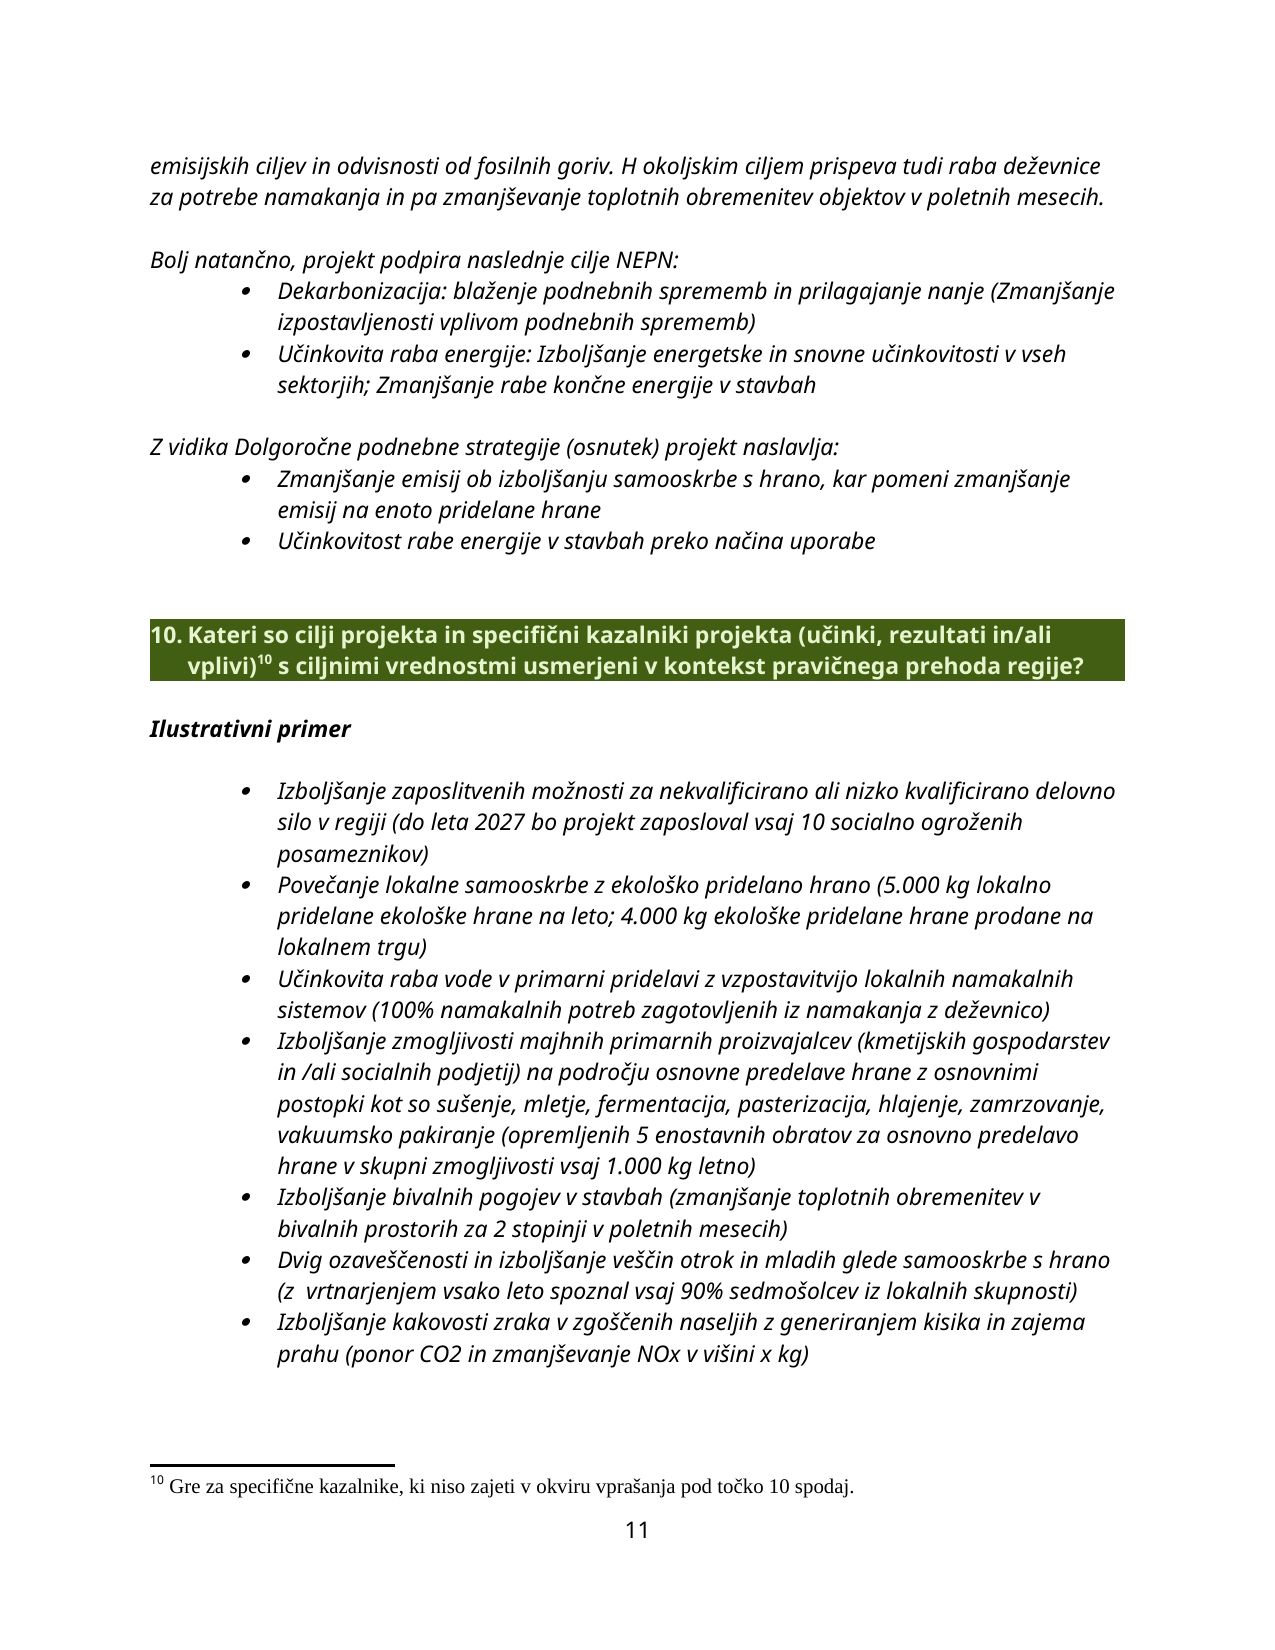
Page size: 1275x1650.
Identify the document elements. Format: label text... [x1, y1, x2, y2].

list Dvig ozaveščenosti in izboljšanje veščin otrok in mladih glede samooskrbe s hrano (z vrtnarjenjem vsako leto spoznal vsaj 90% sedmošolcev iz lokalnih skupnosti) [240, 1244, 1125, 1306]
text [150, 150, 1125, 212]
list Izboljšanje bivalnih pogojev v stavbah (zmanjšanje toplotnih obremenitev v bivalnih prostorih za 2 stopinji v poletnih mesecih) [240, 1181, 1125, 1244]
text Z vidika Dolgoročne podnebne strategije (osnutek) projekt naslavlja: [150, 431, 1125, 462]
text Ilustrativni primer [150, 712, 1125, 744]
list Kateri so cilji projekta in specifični kazalniki projekta (učinki, rezultati in/ali vplivi) s ciljnimi vrednostmi usmerjeni v kontekst pravičnega prehoda regije? [150, 619, 1125, 681]
list Dekarbonizacija: blaženje podnebnih sprememb in prilagajanje nanje (Zmanjšanje izpostavljenosti vplivom podnebnih sprememb) [240, 275, 1125, 337]
list Učinkovitost rabe energije v stavbah preko načina uporabe [240, 525, 1125, 556]
list Izboljšanje zmogljivosti majhnih primarnih proizvajalcev (kmetijskih gospodarstev in /ali socialnih podjetij) na področju osnovne predelave hrane z osnovnimi postopki kot so sušenje, mletje, fermentacija, pasterizacija, hlajenje, zamrzovanje, vakuumsko pakiranje (opremljenih 5 enostavnih obratov za osnovno predelavo hrane v skupni zmogljivosti vsaj 1.000 kg letno) [240, 1025, 1125, 1181]
text Bolj natančno, projekt podpira naslednje cilje NEPN: [150, 244, 1125, 275]
list Izboljšanje zaposlitvenih možnosti za nekvalificirano ali nizko kvalificirano delovno silo v regiji (do leta 2027 bo projekt zaposloval vsaj 10 socialno ogroženih posameznikov) [240, 775, 1125, 869]
list Učinkovita raba vode v primarni pridelavi z vzpostavitvijo lokalnih namakalnih sistemov (100% namakalnih potreb zagotovljenih iz namakanja z deževnico) [240, 962, 1125, 1025]
list Izboljšanje kakovosti zraka v zgoščenih naseljih z generiranjem kisika in zajema prahu (ponor CO2 in zmanjševanje NOx v višini x kg) [240, 1306, 1125, 1369]
list Povečanje lokalne samooskrbe z ekološko pridelano hrano (5.000 kg lokalno pridelane ekološke hrane na leto; 4.000 kg ekološke pridelane hrane prodane na lokalnem trgu) [240, 869, 1125, 962]
list Zmanjšanje emisij ob izboljšanju samooskrbe s hrano, kar pomeni zmanjšanje emisij na enoto pridelane hrane [240, 462, 1125, 525]
list Učinkovita raba energije: Izboljšanje energetske in snovne učinkovitosti v vseh sektorjih; Zmanjšanje rabe končne energije v stavbah [240, 337, 1125, 400]
